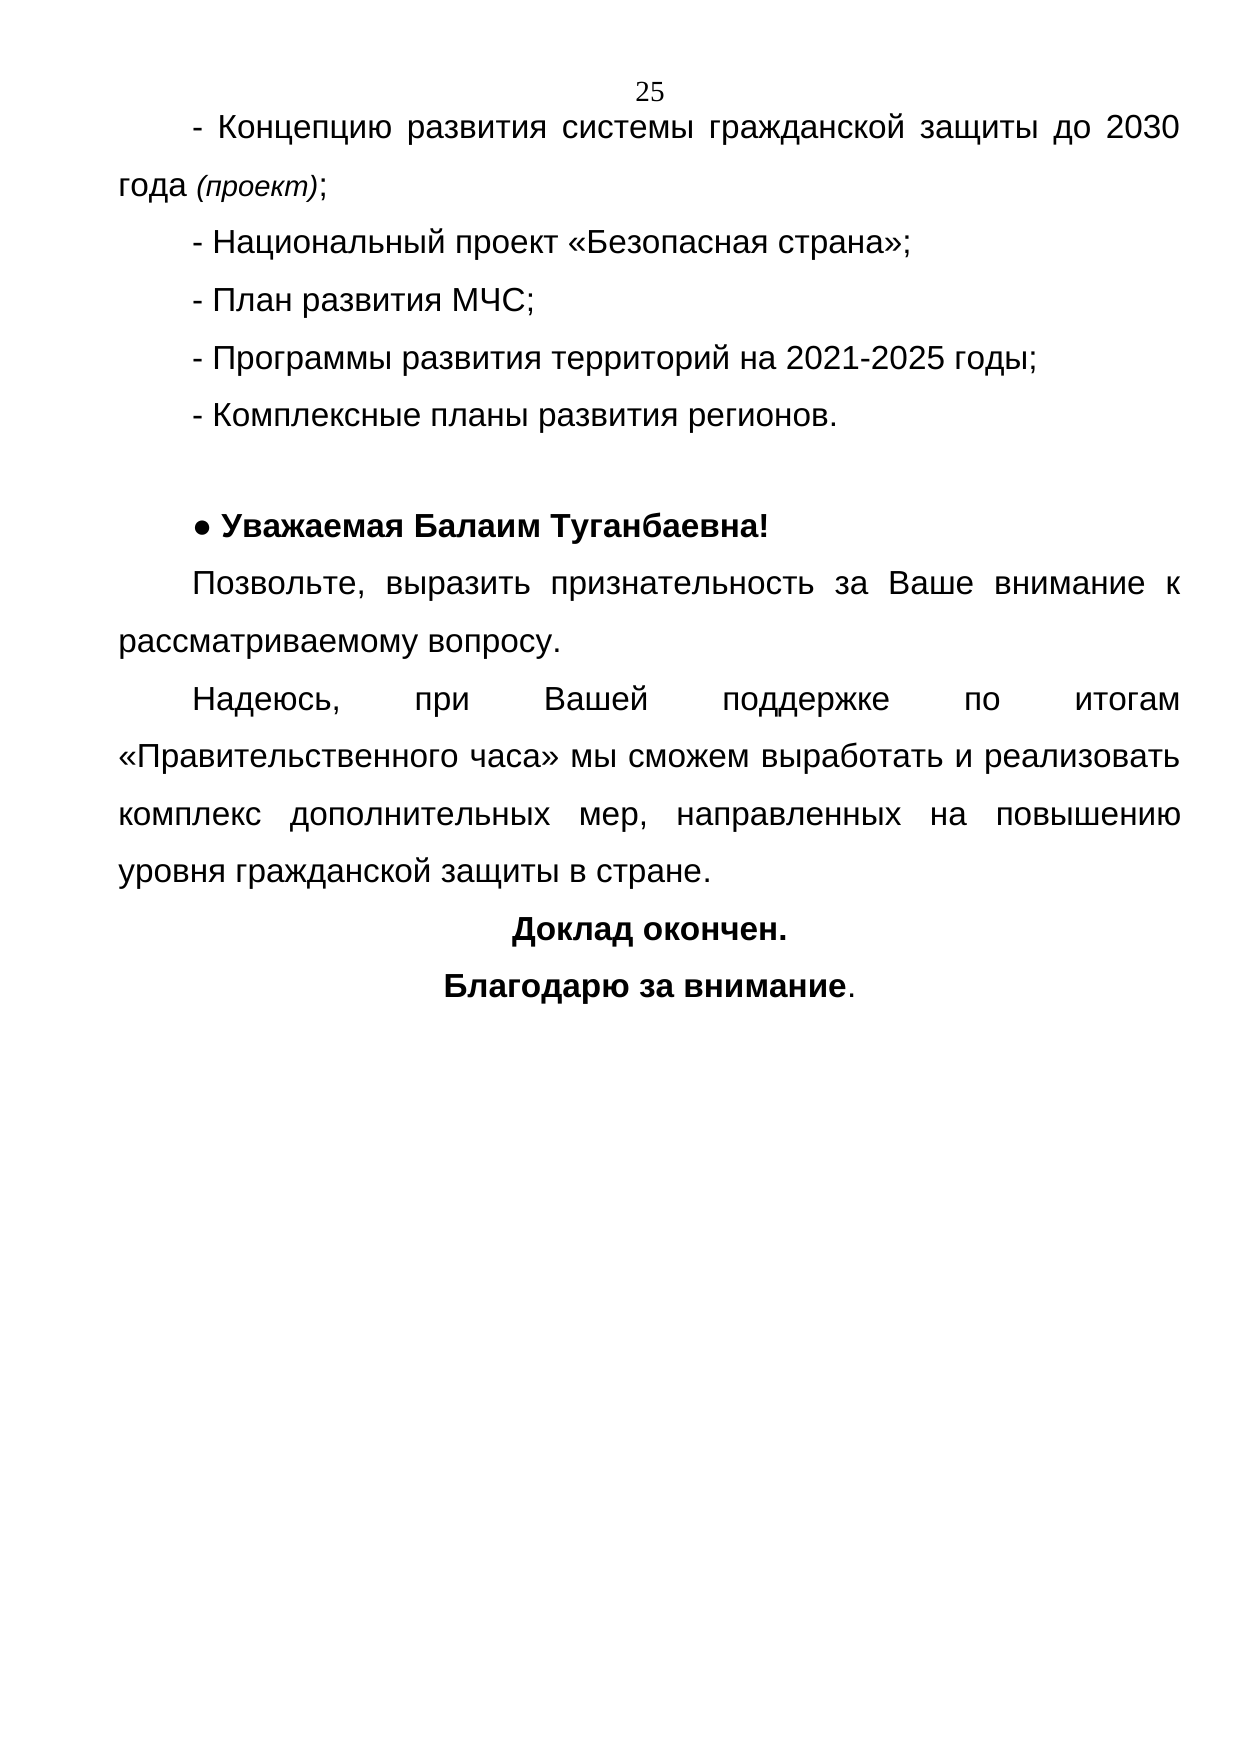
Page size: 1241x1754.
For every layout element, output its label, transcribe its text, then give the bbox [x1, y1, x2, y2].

text - Комплексные планы развития регионов. [118, 395, 1181, 434]
text Позвольте, выразить признательность за Ваше внимание к рассматриваемому вопросу. [118, 563, 1181, 659]
text Доклад окончен. [118, 909, 1181, 947]
text - Национальный проект «Безопасная страна»; [118, 223, 1181, 261]
text - Концепцию развития системы гражданской защиты до 2030 года (проект); [118, 107, 1181, 203]
text ● Уважаемая Балаим Туганбаевна! [118, 506, 1181, 544]
text - Программы развития территорий на 2021-2025 годы; [118, 338, 1181, 376]
text Благодарю за внимание. [118, 967, 1181, 1005]
text - План развития МЧС; [118, 280, 1181, 319]
text Надеюсь, при Вашей поддержке по итогам «Правительственного часа» мы сможем выработать и реализовать комплекс дополнительных мер, направленных на повышению уровня гражданской защиты в стране. [118, 678, 1181, 890]
